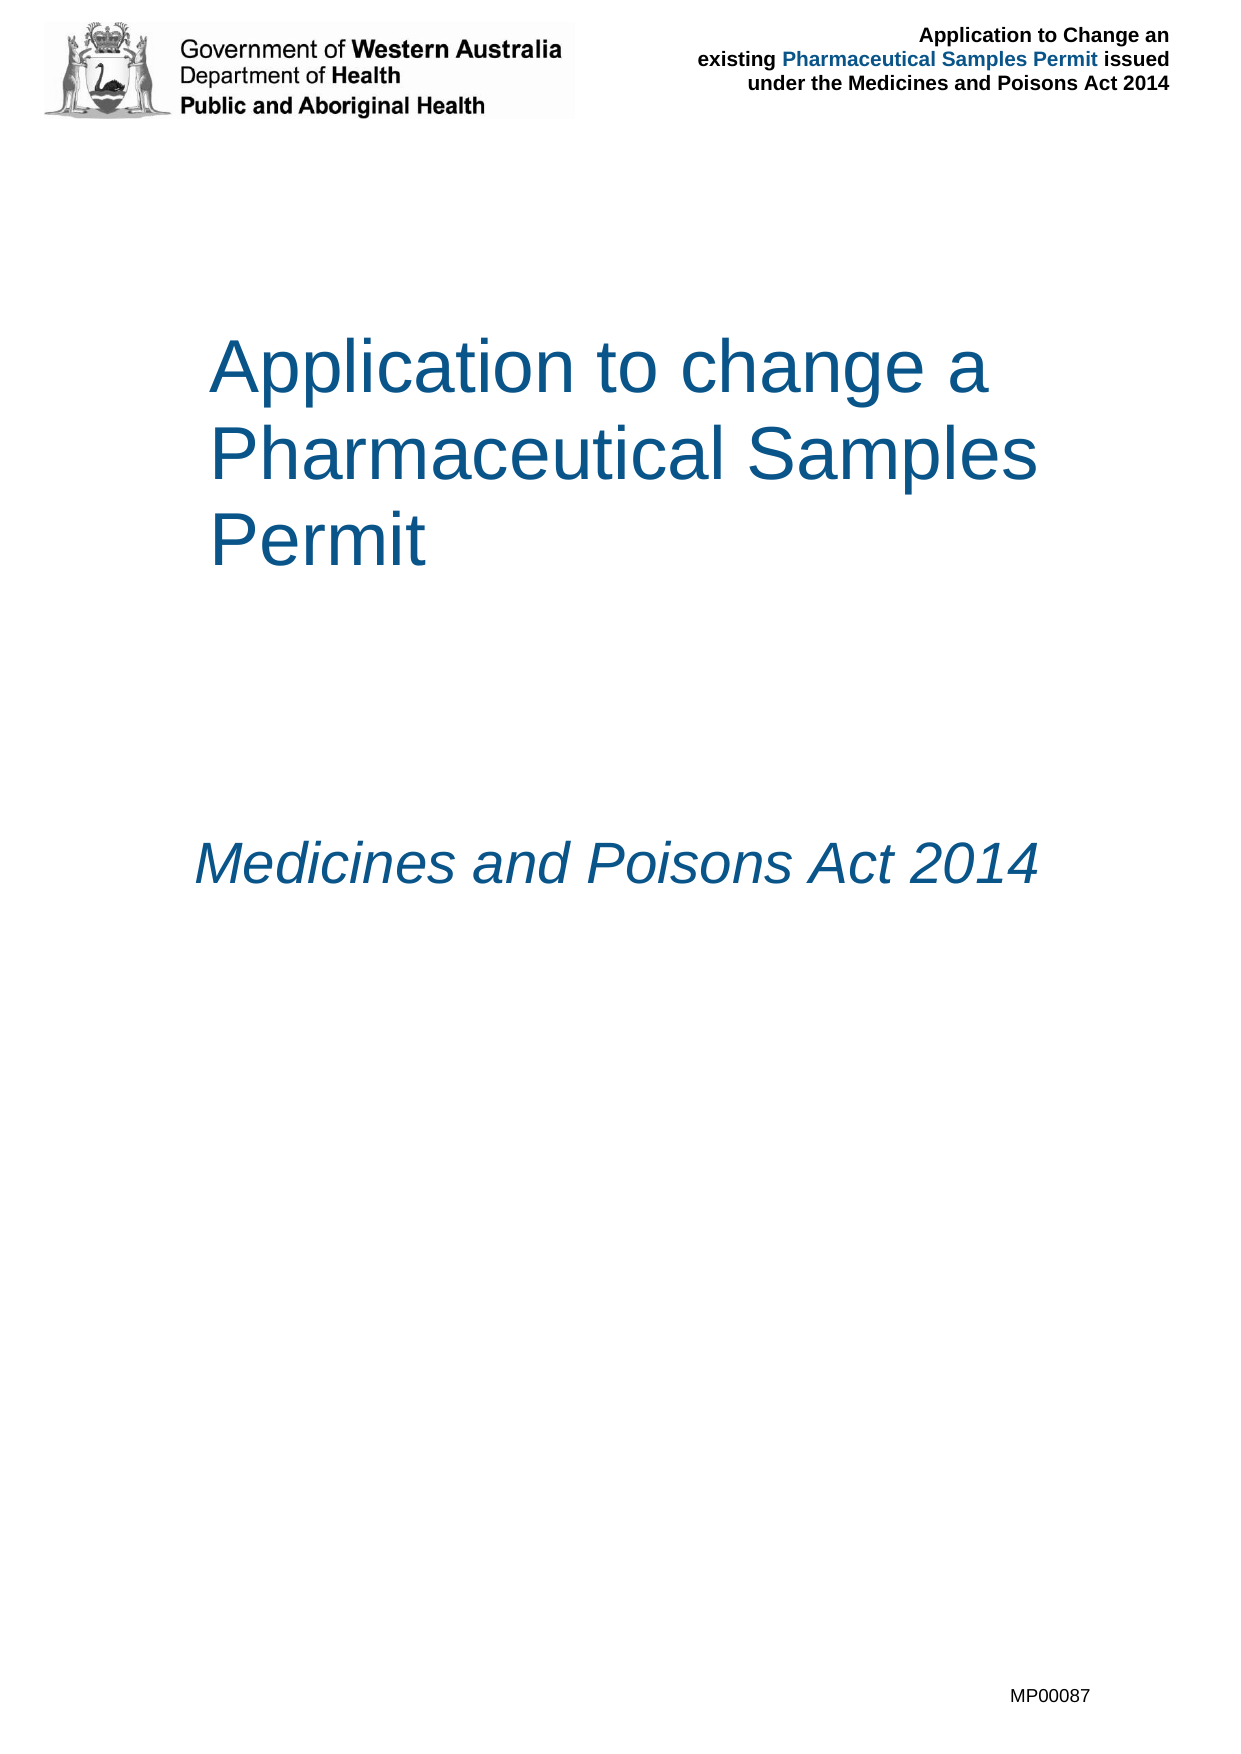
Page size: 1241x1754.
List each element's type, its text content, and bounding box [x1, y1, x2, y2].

text Medicines and Poisons Act 2014 [150, 828, 1090, 895]
text Pharmaceutical Samples Permit [209, 409, 1090, 581]
text Application to change a [209, 322, 1090, 409]
